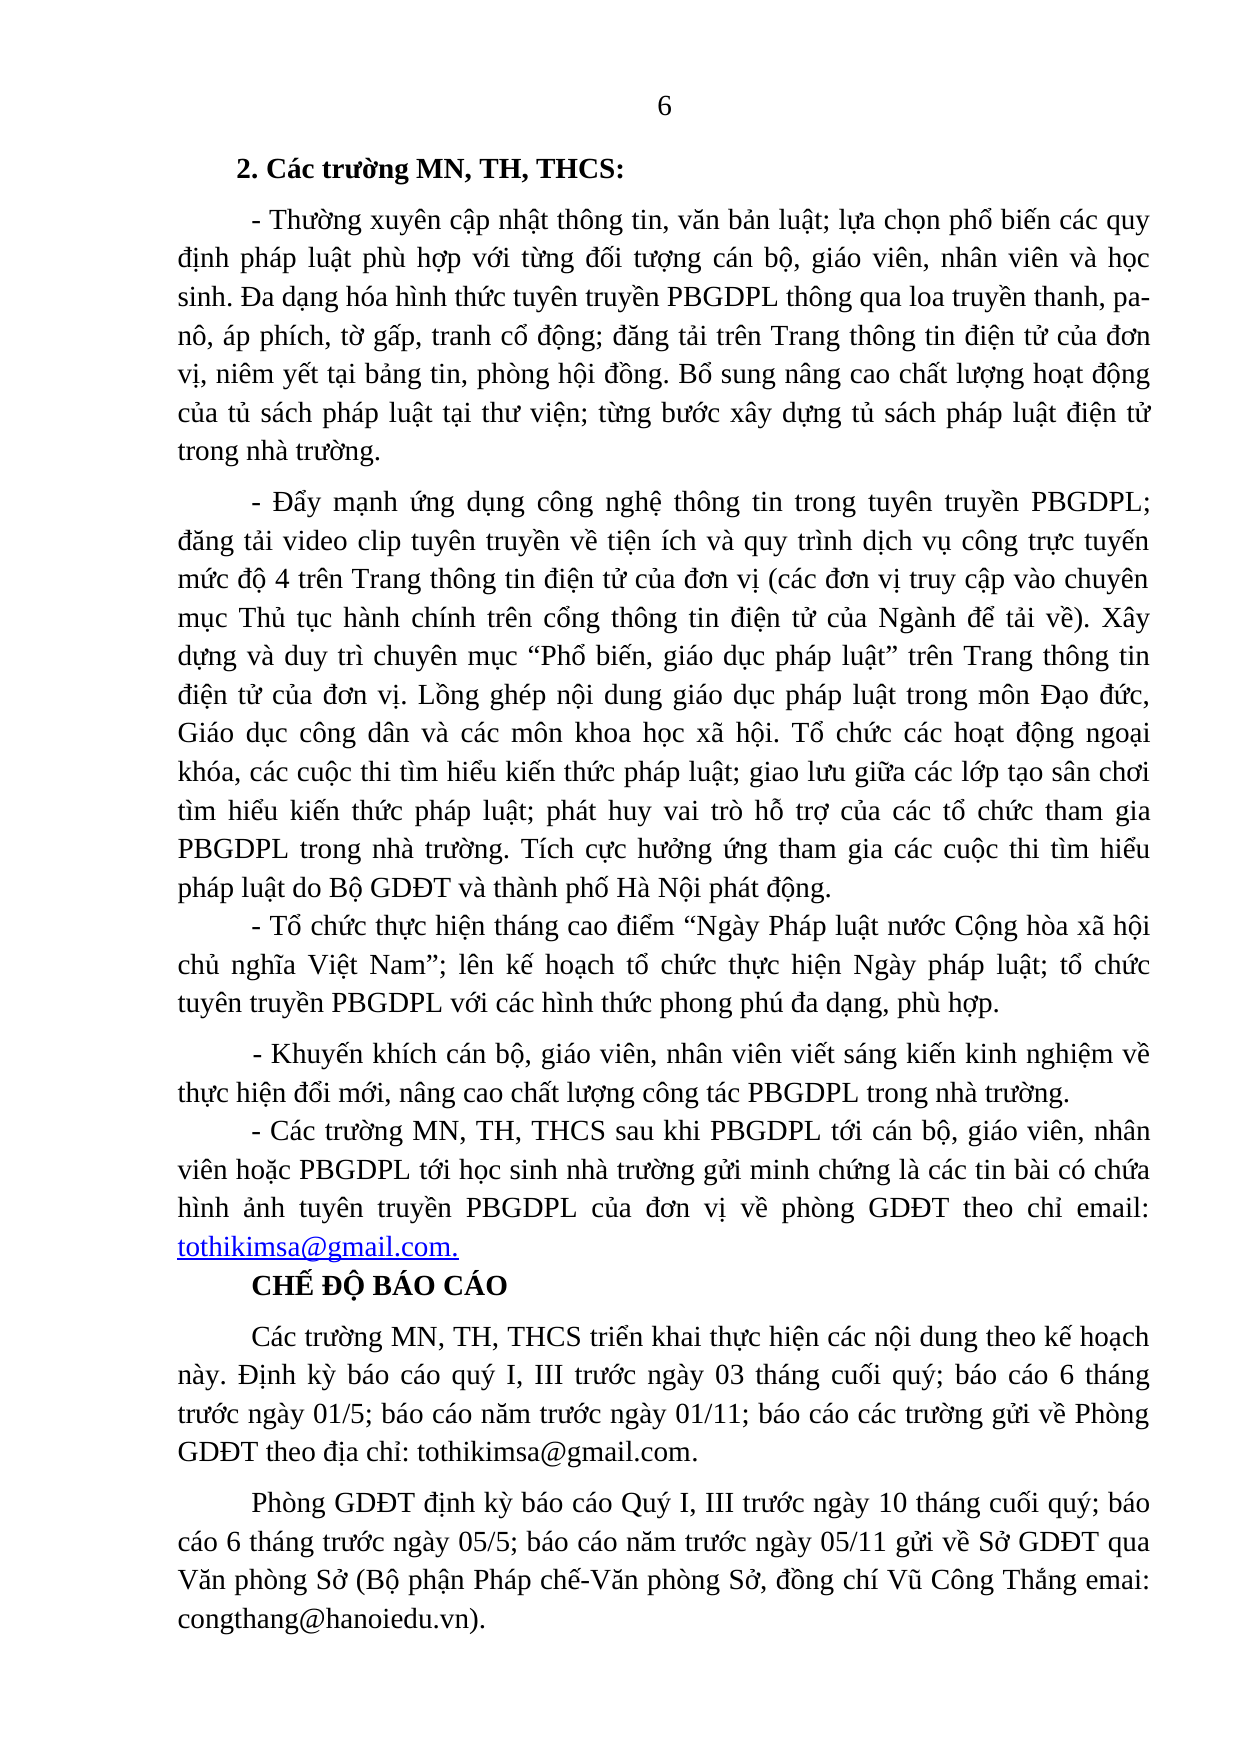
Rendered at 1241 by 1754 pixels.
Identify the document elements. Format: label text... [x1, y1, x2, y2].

text - Các trường MN, TH, THCS sau khi PBGDPL tới cán bộ, giáo viên, nhân viên hoặc PBGDPL tới học sinh nhà trường gửi minh chứng là các tin bài có chứa hình ảnh tuyên truyền PBGDPL của đơn vị về phòng GDĐT theo chỉ email: tothikimsa@gmail.com. [177, 1113, 1152, 1263]
text - Thường xuyên cập nhật thông tin, văn bản luật; lựa chọn phổ biến các quy định pháp luật phù hợp với từng đối tượng cán bộ, giáo viên, nhân viên và học sinh. Đa dạng hóa hình thức tuyên truyền PBGDPL thông qua loa truyền thanh, pa-nô, áp phích, tờ gấp, tranh cổ động; đăng tải trên Trang thông tin điện tử của đơn vị, niêm yết tại bảng tin, phòng hội đồng. Bổ sung nâng cao chất lượng hoạt động của tủ sách pháp luật tại thư viện; từng bước xây dựng tủ sách pháp luật điện tử trong nhà trường. [177, 202, 1152, 467]
text - Đẩy mạnh ứng dụng công nghệ thông tin trong tuyên truyền PBGDPL; đăng tải video clip tuyên truyền về tiện ích và quy trình dịch vụ công trực tuyến mức độ 4 trên Trang thông tin điện tử của đơn vị (các đơn vị truy cập vào chuyên mục Thủ tục hành chính trên cổng thông tin điện tử của Ngành để tải về). Xây dựng và duy trì chuyên mục “Phổ biến, giáo dục pháp luật” trên Trang thông tin điện tử của đơn vị. Lồng ghép nội dung giáo dục pháp luật trong môn Đạo đức, Giáo dục công dân và các môn khoa học xã hội. Tổ chức các hoạt động ngoại khóa, các cuộc thi tìm hiểu kiến thức pháp luật; giao lưu giữa các lớp tạo sân chơi tìm hiểu kiến thức pháp luật; phát huy vai trò hỗ trợ của các tổ chức tham gia PBGDPL trong nhà trường. Tích cực hưởng ứng tham gia các cuộc thi tìm hiểu pháp luật do Bộ GDĐT và thành phố Hà Nội phát động. [177, 484, 1152, 903]
text - Khuyến khích cán bộ, giáo viên, nhân viên viết sáng kiến kinh nghiệm về thực hiện đổi mới, nâng cao chất lượng công tác PBGDPL trong nhà trường. [177, 1036, 1152, 1108]
list Các trường MN, TH, THCS: [177, 151, 1152, 184]
text - Tổ chức thực hiện tháng cao điểm “Ngày Pháp luật nước Cộng hòa xã hội chủ nghĩa Việt Nam”; lên kế hoạch tổ chức thực hiện Ngày pháp luật; tổ chức tuyên truyền PBGDPL với các hình thức phong phú đa dạng, phù hợp. [177, 908, 1152, 1019]
text CHẾ ĐỘ BÁO CÁO [177, 1268, 1152, 1301]
text Các trường MN, TH, THCS triển khai thực hiện các nội dung theo kế hoạch này. Định kỳ báo cáo quý I, III trước ngày 03 tháng cuối quý; báo cáo 6 tháng trước ngày 01/5; báo cáo năm trước ngày 01/11; báo cáo các trường gửi về Phòng GDĐT theo địa chỉ: tothikimsa@gmail.com. [177, 1319, 1152, 1468]
text Phòng GDĐT định kỳ báo cáo Quý I, III trước ngày 10 tháng cuối quý; báo cáo 6 tháng trước ngày 05/5; báo cáo năm trước ngày 05/11 gửi về Sở GDĐT qua Văn phòng Sở (Bộ phận Pháp chế-Văn phòng Sở, đồng chí Vũ Công Thắng emai: congthang@hanoiedu.vn). [177, 1485, 1152, 1634]
